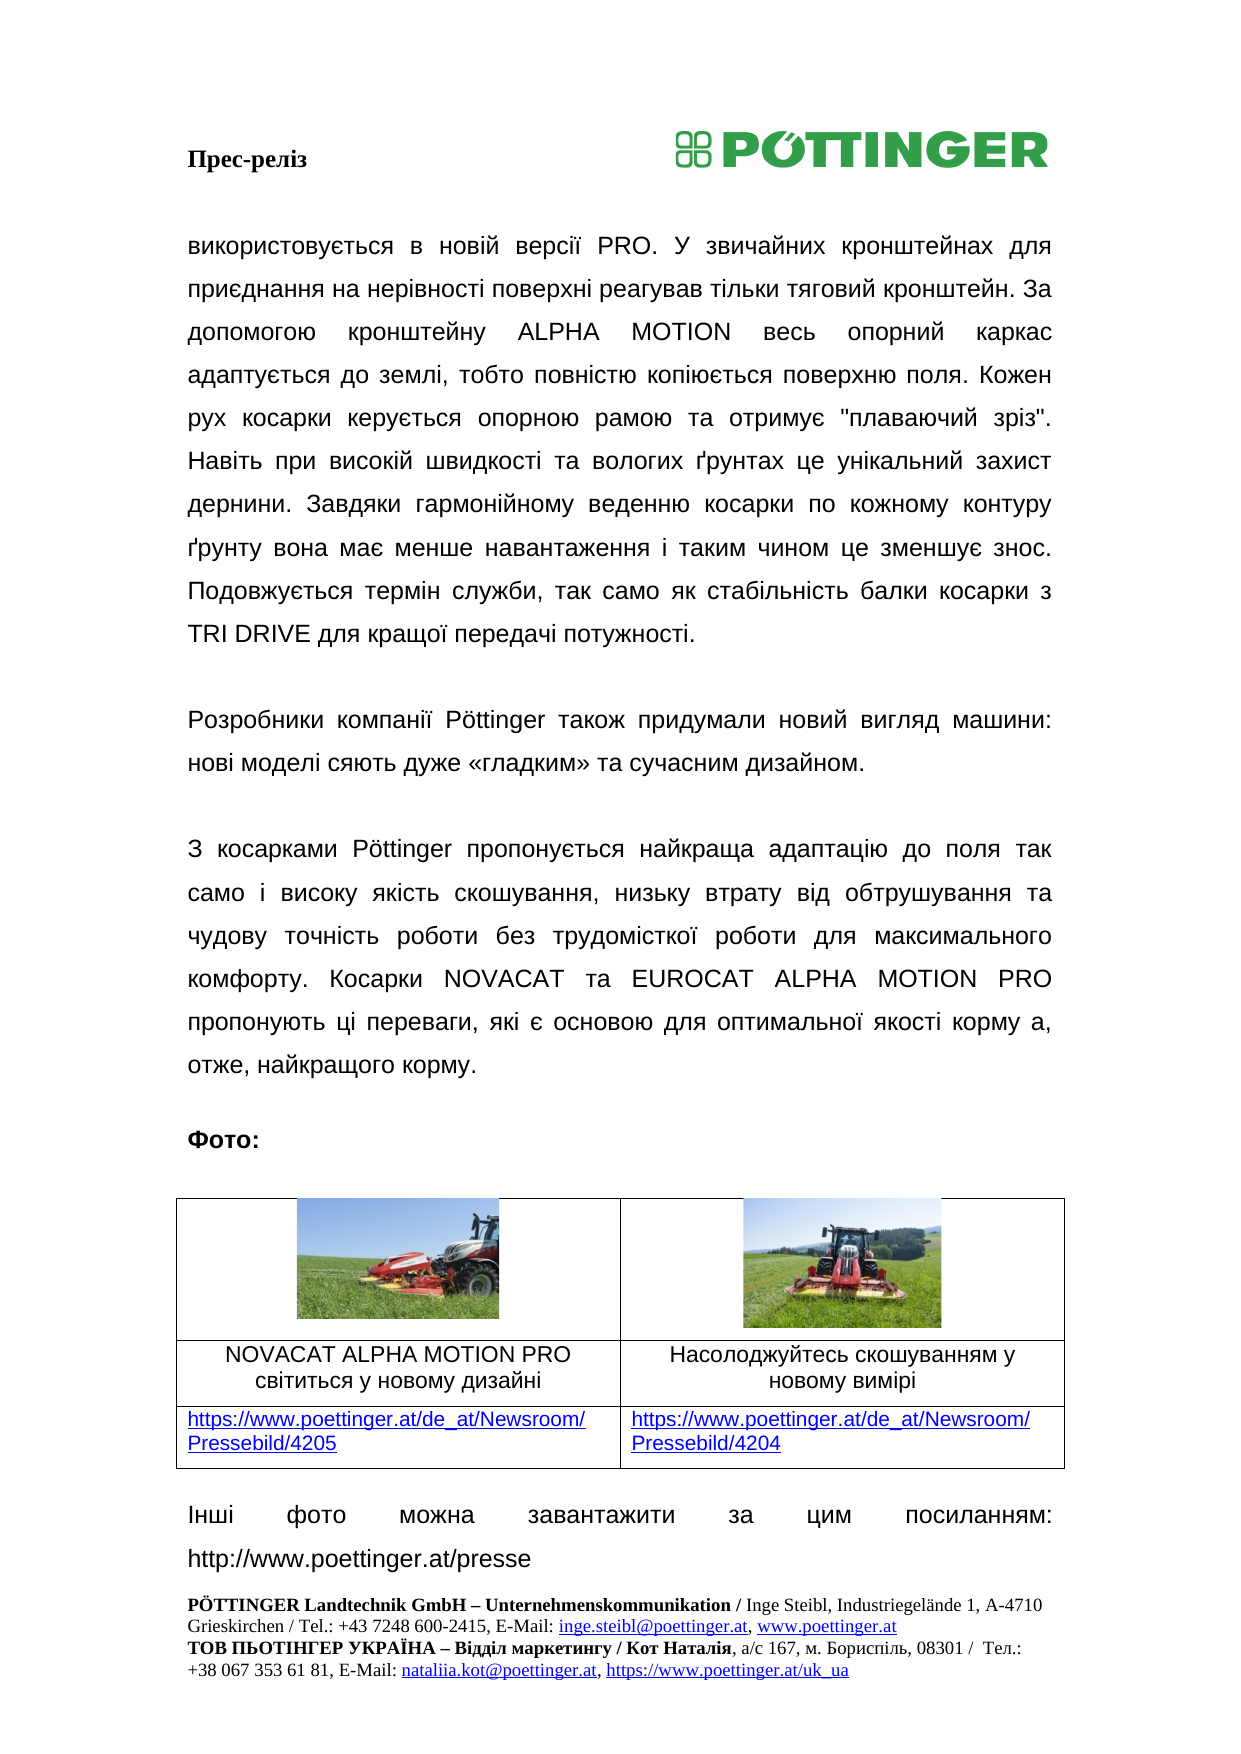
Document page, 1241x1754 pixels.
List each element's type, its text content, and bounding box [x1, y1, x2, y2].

picture [675, 131, 1048, 168]
picture [743, 1198, 942, 1328]
table_cell NOVACAT ALPHA MOTION PRO світиться у новому дизайні [177, 1341, 620, 1406]
table_cell Насолоджуйтесь скошуванням у новому вимірі [621, 1341, 1064, 1406]
table_cell https://www.poettinger.at/de_at/Newsroom/Pressebild/4204 [621, 1407, 1064, 1468]
text Розробники компанії Pöttinger також придумали новий вигляд машини: нові моделі сяють дуже «гладким» та сучасним дизайном. [187, 705, 1053, 777]
table_header [177, 1199, 620, 1340]
table_cell https://www.poettinger.at/de_at/Newsroom/Pressebild/4205 [177, 1407, 620, 1468]
text З косарками Pöttinger пропонується найкраща адаптацію до поля так само і високу якість скошування, низьку втрату від обтрушування та чудову точність роботи без трудомісткої роботи для максимального комфорту. Косарки NOVACAT та EUROCAT ALPHA MOTION PRO пропонують ці переваги, які є основою для оптимальної якості корму а, отже, найкращого корму. [187, 834, 1053, 1079]
picture [296, 1198, 500, 1319]
text Фото: [187, 1125, 1053, 1154]
text Інші фото можна завантажити за цим посиланням: http://www.poettinger.at/presse [187, 1500, 1053, 1572]
table_header [621, 1199, 1064, 1340]
